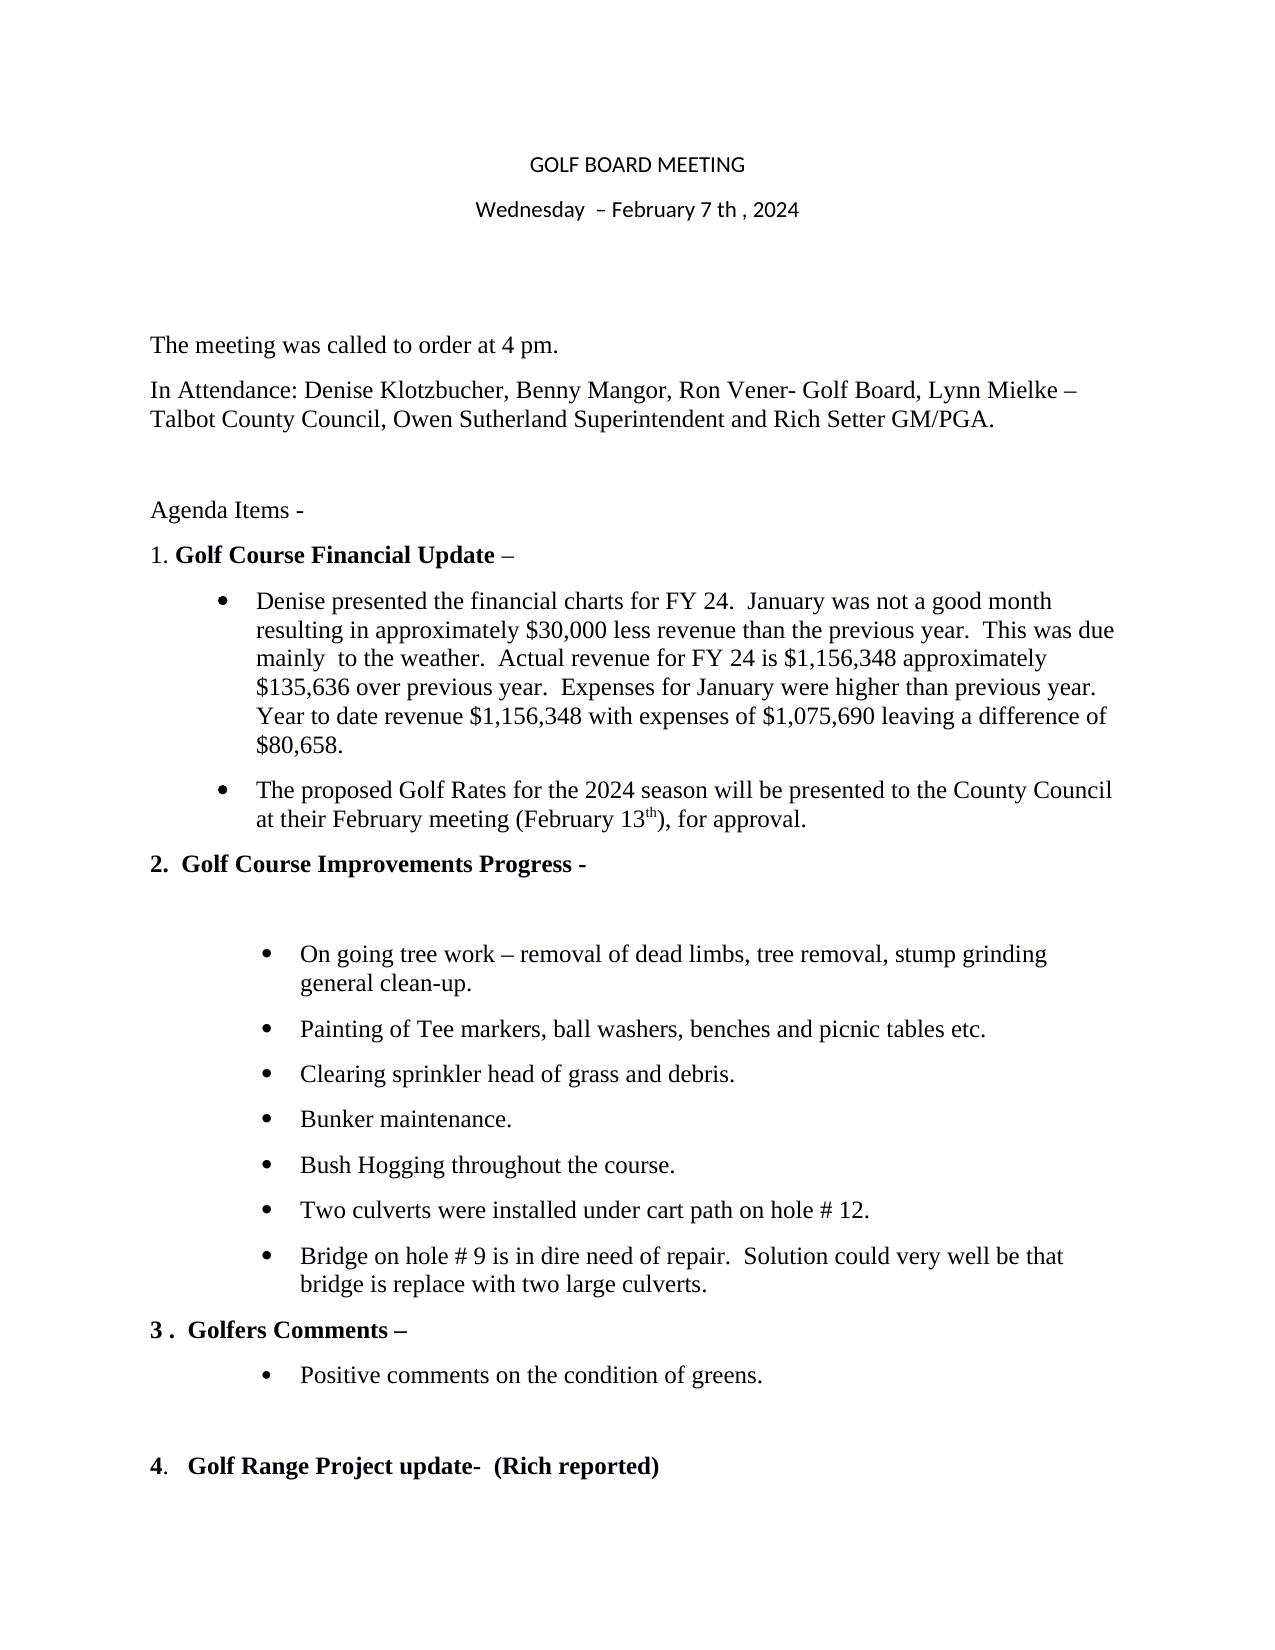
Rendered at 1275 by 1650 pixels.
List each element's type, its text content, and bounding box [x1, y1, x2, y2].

text Wednesday – February 7 th , 2024 [150, 195, 1125, 223]
list Painting of Tee markers, ball washers, benches and picnic tables etc. [262, 1014, 1125, 1042]
list Positive comments on the condition of greens. [262, 1360, 1125, 1389]
text 4. Golf Range Project update- (Rich reported) [150, 1451, 1125, 1480]
text GOLF BOARD MEETING [150, 150, 1125, 178]
list Denise presented the financial charts for FY 24. January was not a good month resulting in approximately $30,000 less revenue than the previous year. This was due mainly to the weather. Actual revenue for FY 24 is $1,156,348 approximately $135,636 over previous year. Expenses for January were higher than previous year. Year to date revenue $1,156,348 with expenses of $1,075,690 leaving a difference of $80,658. [218, 586, 1125, 758]
text 1. Golf Course Financial Update – [150, 541, 1125, 569]
text 2. Golf Course Improvements Progress - [150, 849, 1125, 878]
list Clearing sprinkler head of grass and debris. [262, 1059, 1125, 1088]
list The proposed Golf Rates for the 2024 season will be presented to the County Council at their February meeting (February 13th), for approval. [218, 775, 1125, 833]
text The meeting was called to order at 4 pm. [150, 330, 1125, 359]
list Two culverts were installed under cart path on hole # 12. [262, 1195, 1125, 1224]
list Bush Hogging throughout the course. [262, 1150, 1125, 1179]
text Agenda Items - [150, 495, 1125, 524]
list Bridge on hole # 9 is in dire need of repair. Solution could very well be that bridge is replace with two large culverts. [262, 1241, 1125, 1298]
text In Attendance: Denise Klotzbucher, Benny Mangor, Ron Vener- Golf Board, Lynn Mielke – Talbot County Council, Owen Sutherland Superintendent and Rich Setter GM/PGA. [150, 376, 1125, 433]
list On going tree work – removal of dead limbs, tree removal, stump grinding general clean-up. [262, 939, 1125, 997]
text 3 . Golfers Comments – [150, 1315, 1125, 1344]
list Bunker maintenance. [262, 1104, 1125, 1133]
